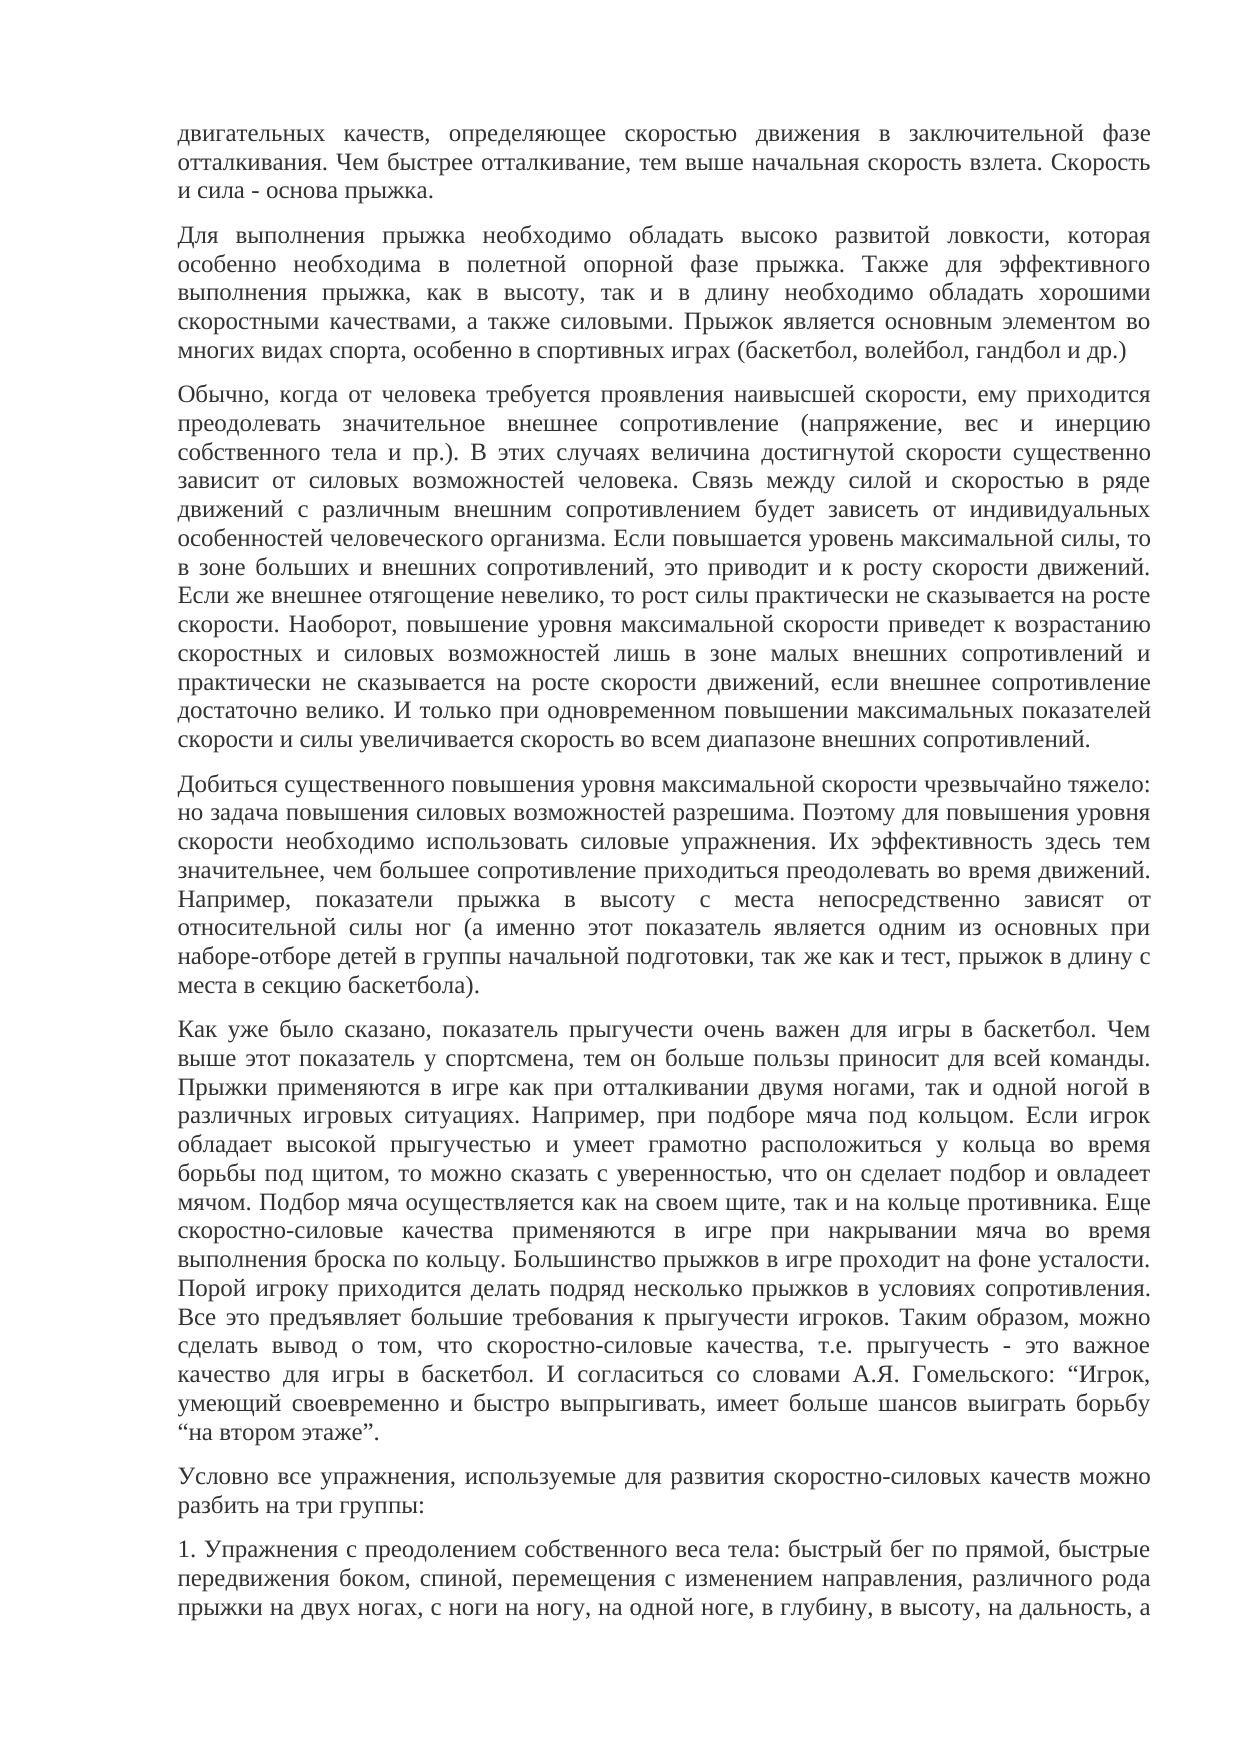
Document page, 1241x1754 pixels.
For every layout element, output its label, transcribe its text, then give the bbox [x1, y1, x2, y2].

text Условно все упражнения, используемые для развития скоростно-силовых качеств можно разбить на три группы: [177, 1461, 1152, 1519]
text Для выполнения прыжка необходимо обладать высоко развитой ловкости, которая особенно необходима в полетной опорной фазе прыжка. Также для эффективного выполнения прыжка, как в высоту, так и в длину необходимо обладать хорошими скоростными качествами, а также силовыми. Прыжок является основным элементом во многих видах спорта, особенно в спортивных играх (баскетбол, волейбол, гандбол и др.) [177, 220, 1152, 364]
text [177, 1534, 1152, 1621]
text Обычно, когда от человека требуется проявления наивысшей скорости, ему приходится преодолевать значительное внешнее сопротивление (напряжение, вес и инерцию собственного тела и пр.). В этих случаях величина достигнутой скорости существенно зависит от силовых возможностей человека. Связь между силой и скоростью в ряде движений с различным внешним сопротивлением будет зависеть от индивидуальных особенностей человеческого организма. Если повышается уровень максимальной силы, то в зоне больших и внешних сопротивлений, это приводит и к росту скорости движений. Если же внешнее отягощение невелико, то рост силы практически не сказывается на росте скорости. Наоборот, повышение уровня максимальной скорости приведет к возрастанию скоростных и силовых возможностей лишь в зоне малых внешних сопротивлений и практически не сказывается на росте скорости движений, если внешнее сопротивление достаточно велико. И только при одновременном повышении максимальных показателей скорости и силы увеличивается скорость во всем диапазоне внешних сопротивлений. [177, 379, 1152, 753]
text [177, 118, 1152, 204]
text Добиться существенного повышения уровня максимальной скорости чрезвычайно тяжело: но задача повышения силовых возможностей разрешима. Поэтому для повышения уровня скорости необходимо использовать силовые упражнения. Их эффективность здесь тем значительнее, чем большее сопротивление приходиться преодолевать во время движений. Например, показатели прыжка в высоту с места непосредственно зависят от относительной силы ног (а именно этот показатель является одним из основных при наборе-отборе детей в группы начальной подготовки, так же как и тест, прыжок в длину с места в секцию баскетбола). [177, 769, 1152, 999]
text Как уже было сказано, показатель прыгучести очень важен для игры в баскетбол. Чем выше этот показатель у спортсмена, тем он больше пользы приносит для всей команды. Прыжки применяются в игре как при отталкивании двумя ногами, так и одной ногой в различных игровых ситуациях. Например, при подборе мяча под кольцом. Если игрок обладает высокой прыгучестью и умеет грамотно расположиться у кольца во время борьбы под щитом, то можно сказать с уверенностью, что он сделает подбор и овладеет мячом. Подбор мяча осуществляется как на своем щите, так и на кольце противника. Еще скоростно-силовые качества применяются в игре при накрывании мяча во время выполнения броска по кольцу. Большинство прыжков в игре проходит на фоне усталости. Порой игроку приходится делать подряд несколько прыжков в условиях сопротивления. Все это предъявляет большие требования к прыгучести игроков. Таким образом, можно сделать вывод о том, что скоростно-силовые качества, т.е. прыгучесть - это важное качество для игры в баскетбол. И согласиться со словами А.Я. Гомельского: “Игрок, умеющий своевременно и быстро выпрыгивать, имеет больше шансов выиграть борьбу “на втором этаже”. [177, 1014, 1152, 1446]
